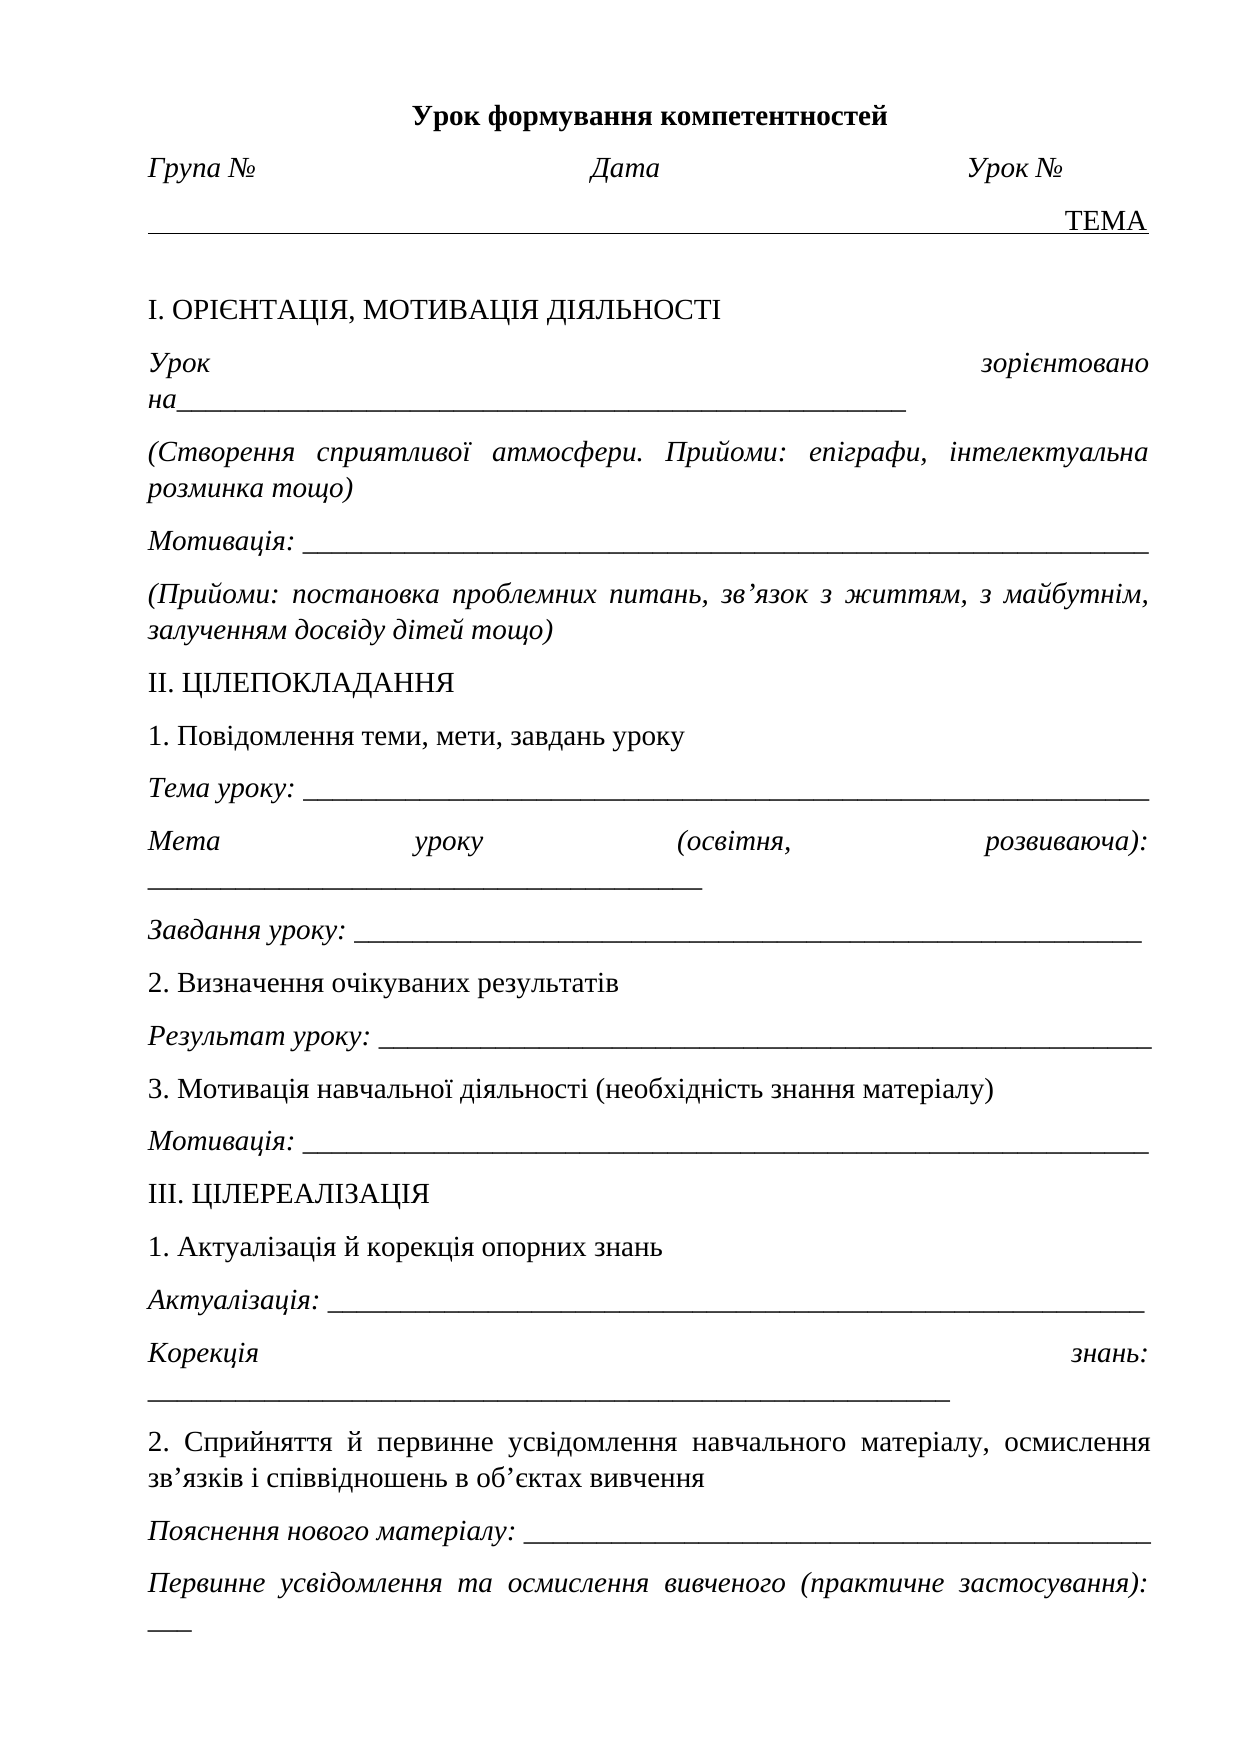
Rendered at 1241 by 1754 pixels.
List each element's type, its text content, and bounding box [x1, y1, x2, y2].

text Група № Дата Урок № [148, 151, 1152, 184]
text (Прийоми: постановка проблемних питань, зв’язок з життям, з майбутнім, залученням досвіду дітей тощо) [148, 576, 1152, 646]
text Завдання уроку: ______________________________________________________ [148, 912, 1152, 946]
text 3. Мотивація навчальної діяльності (необхідність знання матеріалу) [148, 1071, 1152, 1104]
text Мотивація: __________________________________________________________ [148, 523, 1152, 557]
text 2. Сприйняття й первинне усвідомлення навчального матеріалу, осмислення зв’язків і співвідношень в об’єктах вивчення [148, 1424, 1152, 1493]
text 1. Актуалізація й корекція опорних знань [148, 1229, 1152, 1263]
text Пояснення нового матеріалу: ___________________________________________ [148, 1513, 1152, 1546]
text Урок зорієнтовано на__________________________________________________ [148, 345, 1152, 415]
text Мотивація: __________________________________________________________ [148, 1123, 1152, 1157]
text І. ОРІЄНТАЦІЯ, МОТИВАЦІЯ ДІЯЛЬНОСТІ [148, 292, 1152, 326]
text (Створення сприятливої атмосфери. Прийоми: епіграфи, інтелектуальна розминка тощо) [148, 434, 1152, 504]
text Урок формування компетентностей [148, 98, 1152, 131]
text Тема уроку: __________________________________________________________ [148, 771, 1152, 804]
text ІІ. ЦІЛЕПОКЛАДАННЯ [148, 665, 1152, 698]
text Результат уроку: _____________________________________________________ [148, 1018, 1152, 1051]
text Мета уроку (освітня, розвиваюча): ______________________________________ [148, 823, 1152, 893]
text ІІІ. ЦІЛЕРЕАЛІЗАЦІЯ [148, 1176, 1152, 1210]
text Актуалізація: ________________________________________________________ [148, 1282, 1152, 1316]
text Первинне усвідомлення та осмислення вивченого (практичне застосування): ___ [148, 1566, 1152, 1635]
text 2. Визначення очікуваних результатів [148, 965, 1152, 999]
text ТЕМА о [148, 203, 1152, 273]
text Корекція знань: _______________________________________________________ [148, 1335, 1152, 1404]
text 1. Повідомлення теми, мети, завдань уроку [148, 718, 1152, 751]
